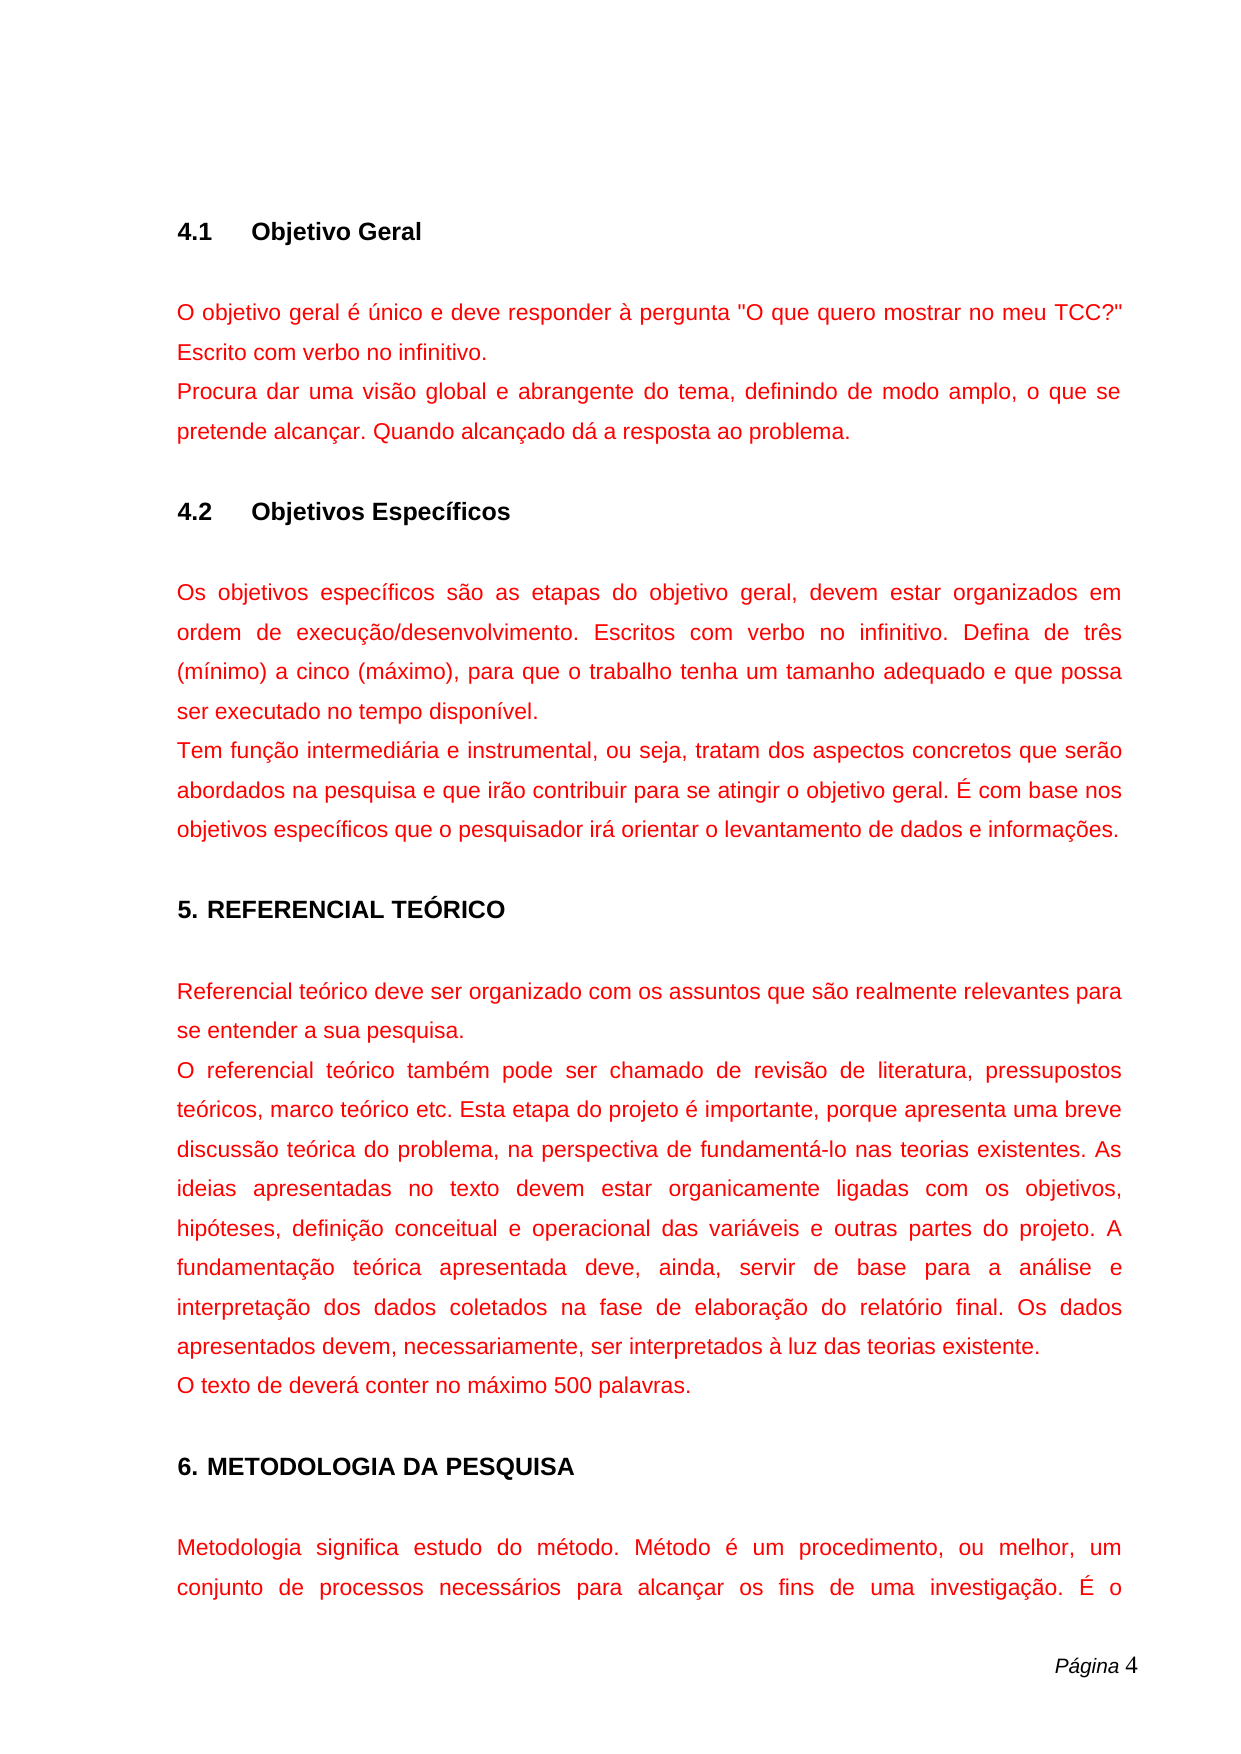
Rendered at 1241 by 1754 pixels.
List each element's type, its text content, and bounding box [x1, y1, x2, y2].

list REFERENCIAL TEÓRICO [177, 895, 1124, 924]
list Objetivo Geral [177, 217, 1124, 245]
text O texto de deverá conter no máximo 500 palavras. [177, 1372, 1123, 1399]
text Procura dar uma visão global e abrangente do tema, definindo de modo amplo, o que se pretende alcançar. Quando alcançado dá a resposta ao problema. [177, 378, 1123, 444]
text Tem função intermediária e instrumental, ou seja, tratam dos aspectos concretos que serão abordados na pesquisa e que irão contribuir para se atingir o objetivo geral. É com base nos objetivos específicos que o pesquisador irá orientar o levantamento de dados e informações. [177, 737, 1123, 842]
text Os objetivos específicos são as etapas do objetivo geral, devem estar organizados em ordem de execução/desenvolvimento. Escritos com verbo no infinitivo. Defina de três (mínimo) a cinco (máximo), para que o trabalho tenha um tamanho adequado e que possa ser executado no tempo disponível. [177, 579, 1123, 724]
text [177, 1534, 1123, 1600]
list METODOLOGIA DA PESQUISA [177, 1451, 1124, 1480]
text O objetivo geral é único e deve responder à pergunta "O que quero mostrar no meu TCC?" Escrito com verbo no infinitivo. [177, 299, 1123, 365]
text O referencial teórico também pode ser chamado de revisão de literatura, pressupostos teóricos, marco teórico etc. Esta etapa do projeto é importante, porque apresenta uma breve discussão teórica do problema, na perspectiva de fundamentá-lo nas teorias existentes. As ideias apresentadas no texto devem estar organicamente ligadas com os objetivos, hipóteses, definição conceitual e operacional das variáveis e outras partes do projeto. A fundamentação teórica apresentada deve, ainda, servir de base para a análise e interpretação dos dados coletados na fase de elaboração do relatório final. Os dados apresentados devem, necessariamente, ser interpretados à luz das teorias existente. [177, 1057, 1123, 1359]
list Objetivos Específicos [177, 497, 1124, 525]
text Referencial teórico deve ser organizado com os assuntos que são realmente relevantes para se entender a sua pesquisa. [177, 978, 1123, 1043]
